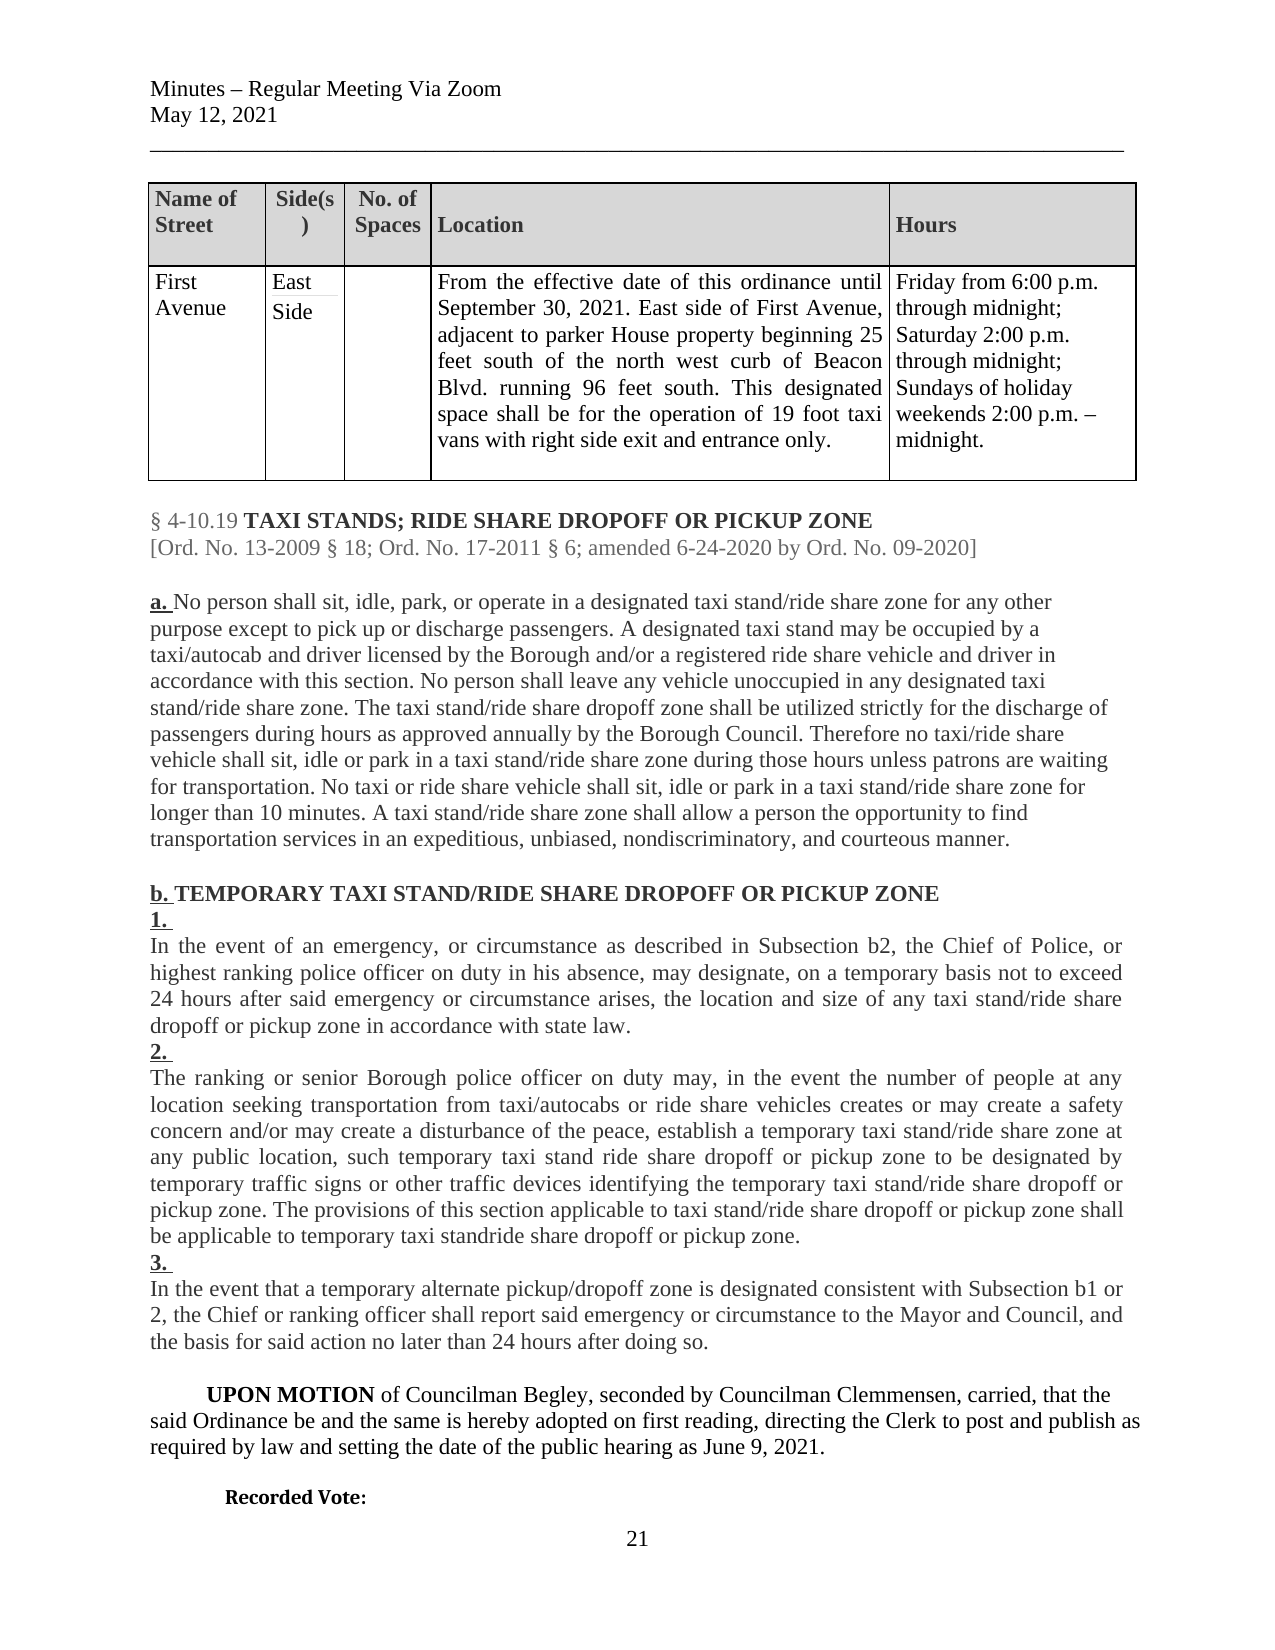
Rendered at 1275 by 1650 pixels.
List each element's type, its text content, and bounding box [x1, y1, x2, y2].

table_header Location [432, 184, 889, 265]
table_cell East Side [266, 267, 344, 480]
table_header No. of Spaces [345, 184, 430, 265]
table_cell From the effective date of this ordinance until September 30, 2021. East side of First Avenue, adjacent to parker House property beginning 25 feet south of the north west curb of Beacon Blvd. running 96 feet south. This designated space shall be for the operation of 19 foot taxi vans with right side exit and entrance only. [432, 267, 889, 480]
table_cell First Avenue [149, 267, 265, 480]
text 2. [150, 1038, 1125, 1064]
text The ranking or senior Borough police officer on duty may, in the event the number of people at any location seeking transportation from taxi/autocabs or ride share vehicles creates or may create a safety concern and/or may create a disturbance of the peace, establish a temporary taxi stand/ride share zone at any public location, such temporary taxi stand ride share dropoff or pickup zone to be designated by temporary traffic signs or other traffic devices identifying the temporary taxi stand/ride share dropoff or pickup zone. The provisions of this section applicable to taxi stand/ride share dropoff or pickup zone shall be applicable to temporary taxi standride share dropoff or pickup zone. [150, 1064, 1125, 1249]
table_header Hours [890, 184, 1135, 265]
text UPON MOTION of Councilman Begley, seconded by Councilman Clemmensen, carried, that the said Ordinance be and the same is hereby adopted on first reading, directing the Clerk to post and publish as required by law and setting the date of the public hearing as June 9, 2021. [150, 1381, 1144, 1460]
text a. No person shall sit, idle, park, or operate in a designated taxi stand/ride share zone for any other purpose except to pick up or discharge passengers. A designated taxi stand may be occupied by a taxi/autocab and driver licensed by the Borough and/or a registered ride share vehicle and driver in accordance with this section. No person shall leave any vehicle unoccupied in any designated taxi stand/ride share zone. The taxi stand/ride share dropoff zone shall be utilized strictly for the discharge of passengers during hours as approved annually by the Borough Council. Therefore no taxi/ride share vehicle shall sit, idle or park in a taxi stand/ride share zone during those hours unless patrons are waiting for transportation. No taxi or ride share vehicle shall sit, idle or park in a taxi stand/ride share zone for longer than 10 minutes. A taxi stand/ride share zone shall allow a person the opportunity to find transportation services in an expeditious, unbiased, nondiscriminatory, and courteous manner. [150, 588, 1125, 880]
text 1. [150, 906, 1125, 933]
text § 4-10.19 TAXI STANDS; RIDE SHARE DROPOFF OR PICKUP ZONE [150, 508, 1125, 534]
text Recorded Vote: [225, 1486, 1125, 1510]
text 3. [150, 1249, 1125, 1275]
text In the event of an emergency, or circumstance as described in Subsection b2, the Chief of Police, or highest ranking police officer on duty in his absence, may designate, on a temporary basis not to exceed 24 hours after said emergency or circumstance arises, the location and size of any taxi stand/ride share dropoff or pickup zone in accordance with state law. [150, 933, 1125, 1038]
text b. TEMPORARY TAXI STAND/RIDE SHARE DROPOFF OR PICKUP ZONE [150, 880, 1125, 906]
table_cell [345, 267, 430, 480]
table_cell Friday from 6:00 p.m. through midnight; Saturday 2:00 p.m. through midnight; Sundays of holiday weekends 2:00 p.m. – midnight. [890, 267, 1135, 480]
text In the event that a temporary alternate pickup/dropoff zone is designated consistent with Subsection b1 or 2, the Chief or ranking officer shall report said emergency or circumstance to the Mayor and Council, and the basis for said action no later than 24 hours after doing so. [150, 1275, 1125, 1354]
text [Ord. No. 13-2009 § 18; Ord. No. 17-2011 § 6; amended 6-24-2020 by Ord. No. 09-2020] [150, 534, 1125, 588]
table_header Name of Street [149, 184, 265, 265]
table_header Side(s) [266, 184, 344, 265]
